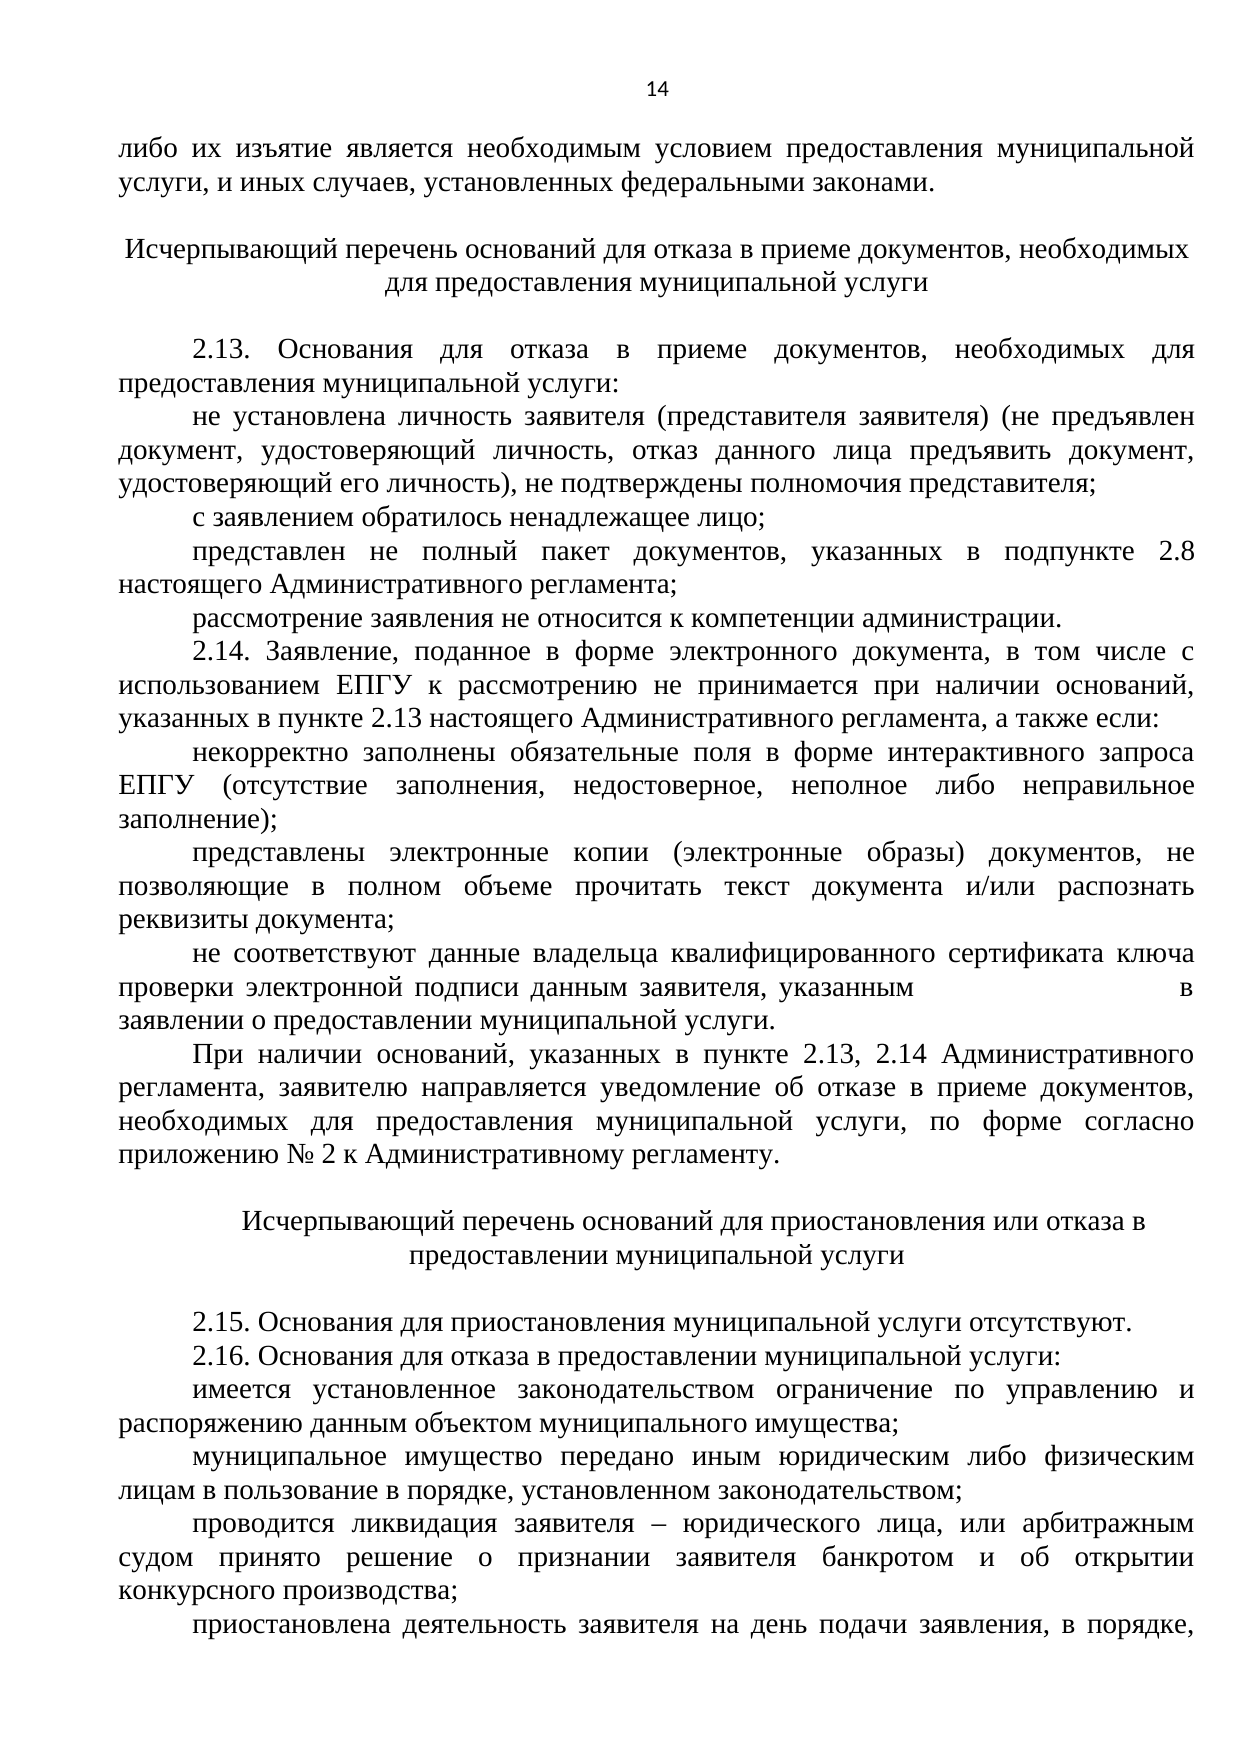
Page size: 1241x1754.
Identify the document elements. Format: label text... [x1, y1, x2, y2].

text не соответствуют данные владельца квалифицированного сертификата ключа проверки электронной подписи данным заявителя, указанным в заявлении о предоставлении муниципальной услуги. [118, 935, 1196, 1036]
text 2.13. Основания для отказа в приеме документов, необходимых для предоставления муниципальной услуги: [118, 331, 1196, 398]
text проводится ликвидация заявителя – юридического лица, или арбитражным судом принято решение о признании заявителя банкротом и об открытии конкурсного производства; [118, 1505, 1196, 1606]
text с заявлением обратилось ненадлежащее лицо; [118, 499, 1196, 533]
text При наличии оснований, указанных в пункте 2.13, 2.14 Административного регламента, заявителю направляется уведомление об отказе в приеме документов, необходимых для предоставления муниципальной услуги, по форме согласно приложению № 2 к Административному регламенту. [118, 1036, 1196, 1170]
text представлен не полный пакет документов, указанных в подпункте 2.8 настоящего Административного регламента; [118, 533, 1196, 600]
text муниципальное имущество передано иным юридическим либо физическим лицам в пользование в порядке, установленном законодательством; [118, 1438, 1196, 1505]
text не установлена личность заявителя (представителя заявителя) (не предъявлен документ, удостоверяющий личность, отказ данного лица предъявить документ, удостоверяющий его личность), не подтверждены полномочия представителя; [118, 398, 1196, 499]
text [118, 130, 1196, 197]
text 2.15. Основания для приостановления муниципальной услуги отсутствуют. [118, 1304, 1196, 1338]
text рассмотрение заявления не относится к компетенции администрации. [118, 600, 1196, 633]
text Исчерпывающий перечень оснований для приостановления или отказа в предоставлении муниципальной услуги [118, 1203, 1196, 1271]
text Исчерпывающий перечень оснований для отказа в приеме документов, необходимых для предоставления муниципальной услуги [118, 231, 1196, 298]
text некорректно заполнены обязательные поля в форме интерактивного запроса ЕПГУ (отсутствие заполнения, недостоверное, неполное либо неправильное заполнение); [118, 734, 1196, 834]
text представлены электронные копии (электронные образы) документов, не позволяющие в полном объеме прочитать текст документа и/или распознать реквизиты документа; [118, 834, 1196, 935]
text 2.14. Заявление, поданное в форме электронного документа, в том числе с использованием ЕПГУ к рассмотрению не принимается при наличии оснований, указанных в пункте 2.13 настоящего Административного регламента, а также если: [118, 633, 1196, 734]
text 2.16. Основания для отказа в предоставлении муниципальной услуги: [118, 1338, 1196, 1371]
text имеется установленное законодательством ограничение по управлению и распоряжению данным объектом муниципального имущества; [118, 1371, 1196, 1438]
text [118, 1606, 1196, 1639]
